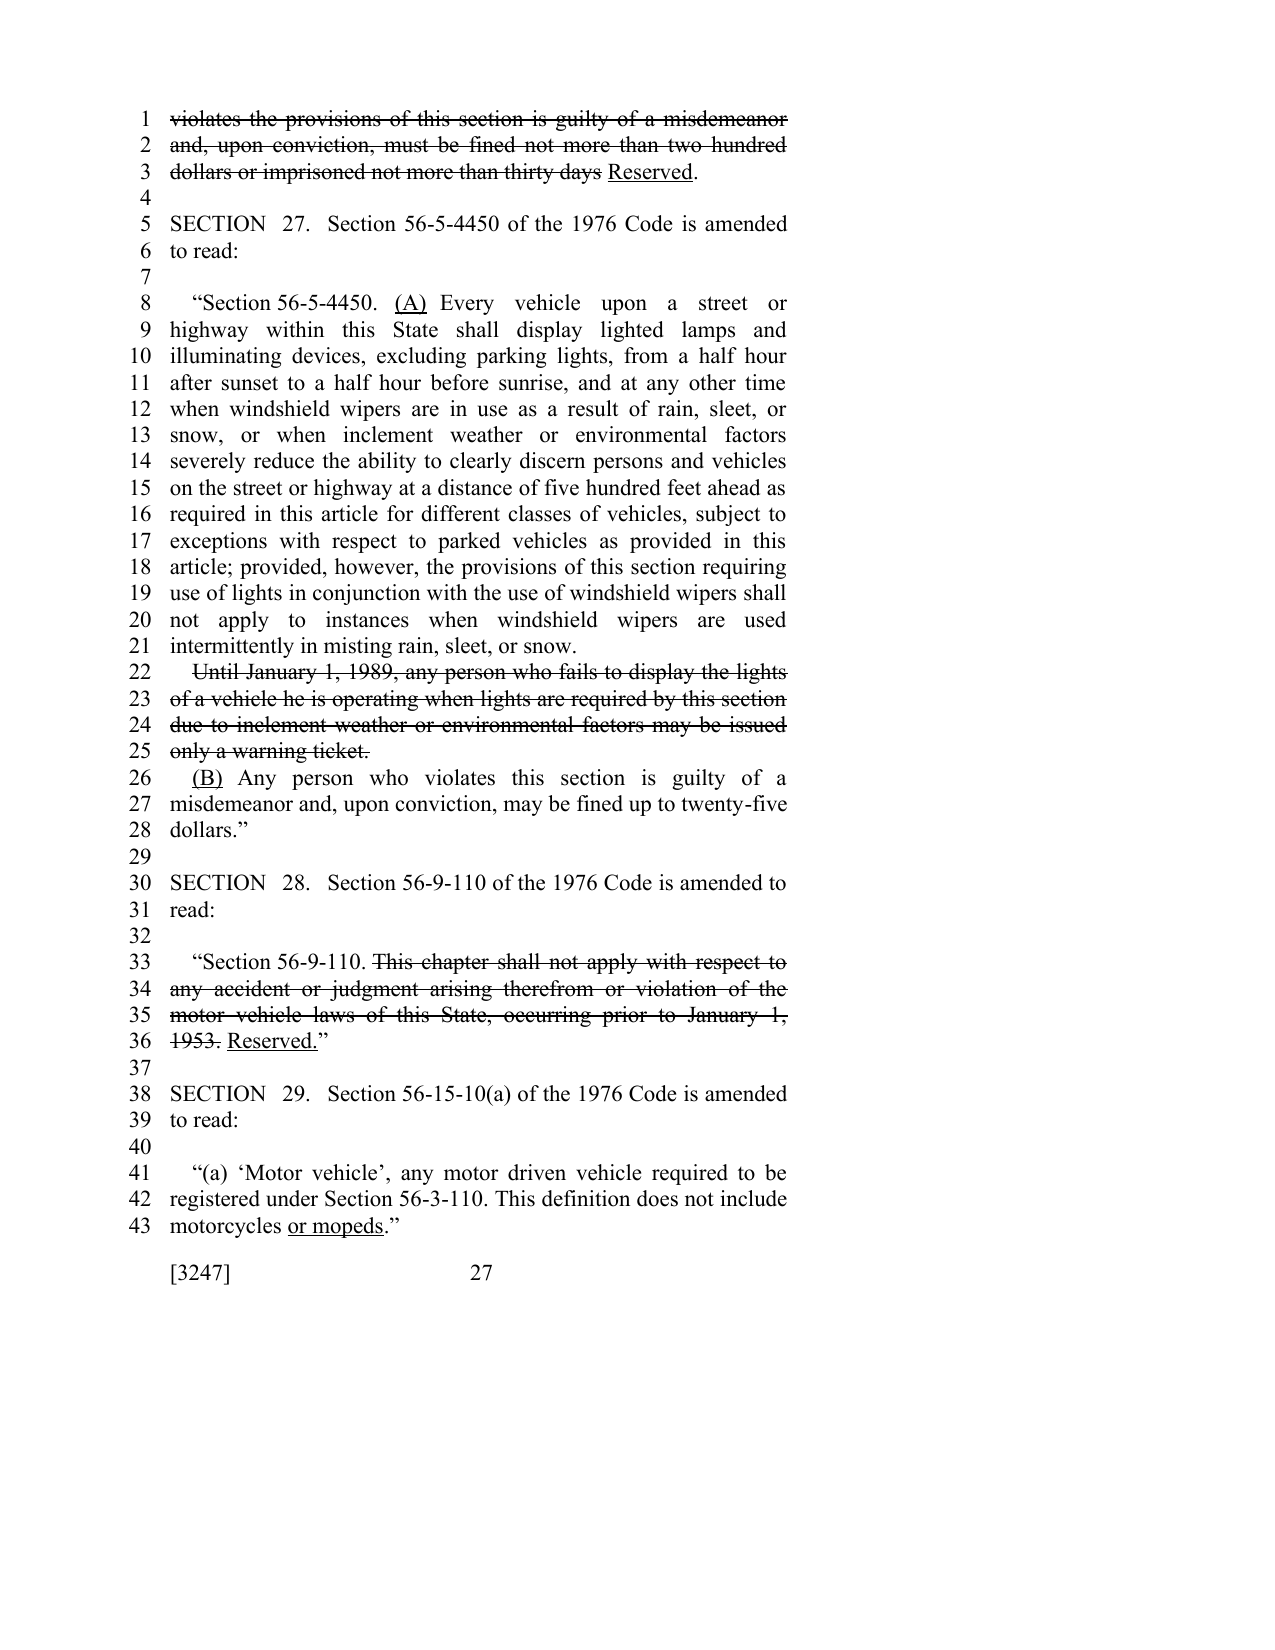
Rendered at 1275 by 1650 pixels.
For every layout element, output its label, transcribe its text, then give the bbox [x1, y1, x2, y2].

text SECTION 29. Section 56-15-10(a) of the 1976 Code is amended to read: [169, 1080, 787, 1133]
text (B) Any person who violates this section is guilty of a misdemeanor and, upon conviction, may be fined up to twenty-five dollars.” [169, 764, 787, 843]
text “Section 56-9-110. This chapter shall not apply with respect to any accident or judgment arising therefrom or violation of the motor vehicle laws of this State, occurring prior to January 1, 1953. Reserved.” [169, 990, 787, 1015]
text SECTION 28. Section 56-9-110 of the 1976 Code is amended to read: [169, 869, 787, 922]
text Until January 1, 1989, any person who fails to display the lights of a vehicle he is operating when lights are required by this section due to inclement weather or environmental factors may be issued only a warning ticket. [169, 658, 787, 699]
text Until January 1, 1989, any person who fails to display the lights of a vehicle he is operating when lights are required by this section due to inclement weather or environmental factors may be issued only a warning ticket. [169, 700, 787, 725]
text “(a) ‘Motor vehicle’, any motor driven vehicle required to be registered under Section 56-3-110. This definition does not include motorcycles or mopeds.” [169, 1159, 787, 1238]
text SECTION 27. Section 56-5-4450 of the 1976 Code is amended to read: [169, 210, 787, 263]
text “Section 56-9-110. This chapter shall not apply with respect to any accident or judgment arising therefrom or violation of the motor vehicle laws of this State, occurring prior to January 1, 1953. Reserved.” [169, 1016, 787, 1054]
text Until January 1, 1989, any person who fails to display the lights of a vehicle he is operating when lights are required by this section due to inclement weather or environmental factors may be issued only a warning ticket. [169, 726, 787, 764]
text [169, 105, 787, 119]
text “Section 56-9-110. This chapter shall not apply with respect to any accident or judgment arising therefrom or violation of the motor vehicle laws of this State, occurring prior to January 1, 1953. Reserved.” [169, 948, 787, 989]
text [169, 120, 787, 146]
text “Section 56-5-4450. (A) Every vehicle upon a street or highway within this State shall display lighted lamps and illuminating devices, excluding parking lights, from a half hour after sunset to a half hour before sunrise, and at any other time when windshield wipers are in use as a result of rain, sleet, or snow, or when inclement weather or environmental factors severely reduce the ability to clearly discern persons and vehicles on the street or highway at a distance of five hundred feet ahead as required in this article for different classes of vehicles, subject to exceptions with respect to parked vehicles as provided in this article; provided, however, the provisions of this section requiring use of lights in conjunction with the use of windshield wipers shall not apply to instances when windshield wipers are used intermittently in misting rain, sleet, or snow. [169, 289, 787, 658]
